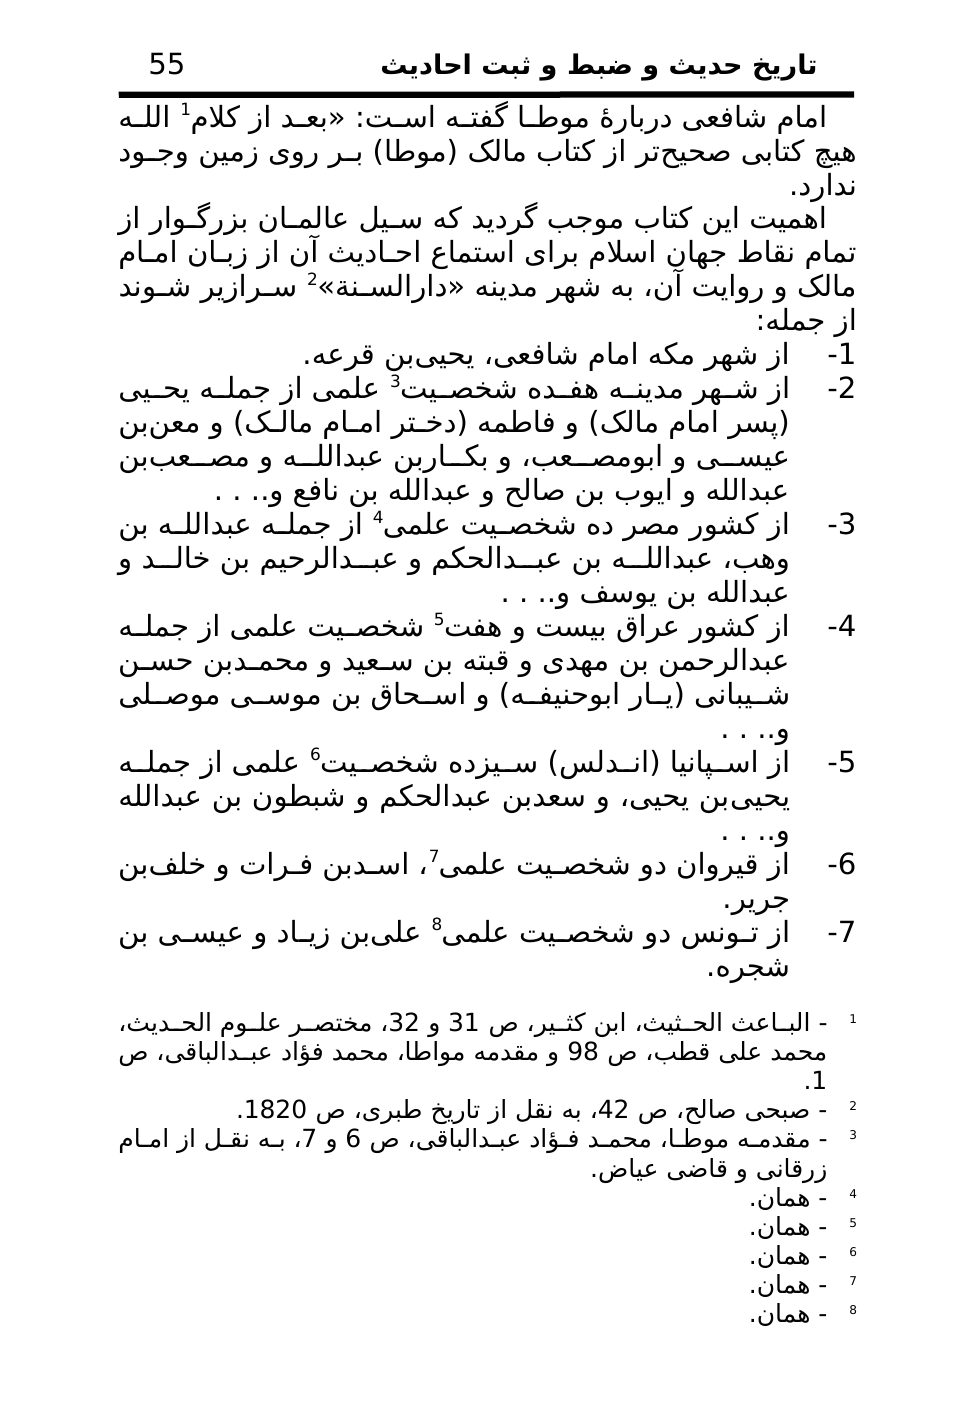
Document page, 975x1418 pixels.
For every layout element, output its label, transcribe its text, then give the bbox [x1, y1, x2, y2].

list از اسپانیا (اندلس) سیزده شخصیت علمی از جمله یحیی‌بن یحیی، و سعدبن عبدالحکم و شبطون بن عبدالله و.. . . [118, 745, 827, 847]
list از شهر مدینه هفده شخصیت علمی از جمله یحیی (پسر امام مالک) و فاطمه (دختر امام مالک) و معن‌بن عیسی و ابومصعب، و بکاربن عبدالله و مصعب‌بن عبدالله و ایوب بن صالح و عبدالله بن نافع و.. . . [118, 372, 827, 507]
list از شهر مکه امام شافعی، یحیی‌بن قرعه. [118, 338, 827, 372]
text امام شافعی دربارۀ موطا گفته است: «بعد از کلام الله هیچ کتابی صحیح‌تر از کتاب مالک (موطا) بر روی زمین وجود ندارد. [118, 100, 857, 202]
text اهمیت این کتاب موجب گردید که سیل عالمان بزرگوار از تمام نقاط جهان اسلام برای استماع احادیث آن از زبان امام مالک و روایت آن، به شهر مدینه «دارالسنة» سرازیر شوند از جمله: [118, 202, 857, 338]
list از کشور عراق بیست و هفت شخصیت علمی از جمله عبدالرحمن بن مهدی و قبته بن سعید و محمدبن حسن شیبانی (یار ابوحنیفه) و اسحاق بن موسی موصلی و.. . . [118, 609, 827, 745]
list از قیروان دو شخصیت علمی، اسدبن فرات و خلف‌بن جریر. [118, 847, 827, 915]
list از تونس دو شخصیت علمی علی‌بن زیاد و عیسی بن شجره. [118, 915, 827, 983]
list از کشور مصر ده شخصیت علمی از جمله عبدالله بن وهب، عبدالله بن عبدالحکم و عبدالرحیم بن خالد و عبدالله بن یوسف و.. . . [118, 507, 827, 609]
